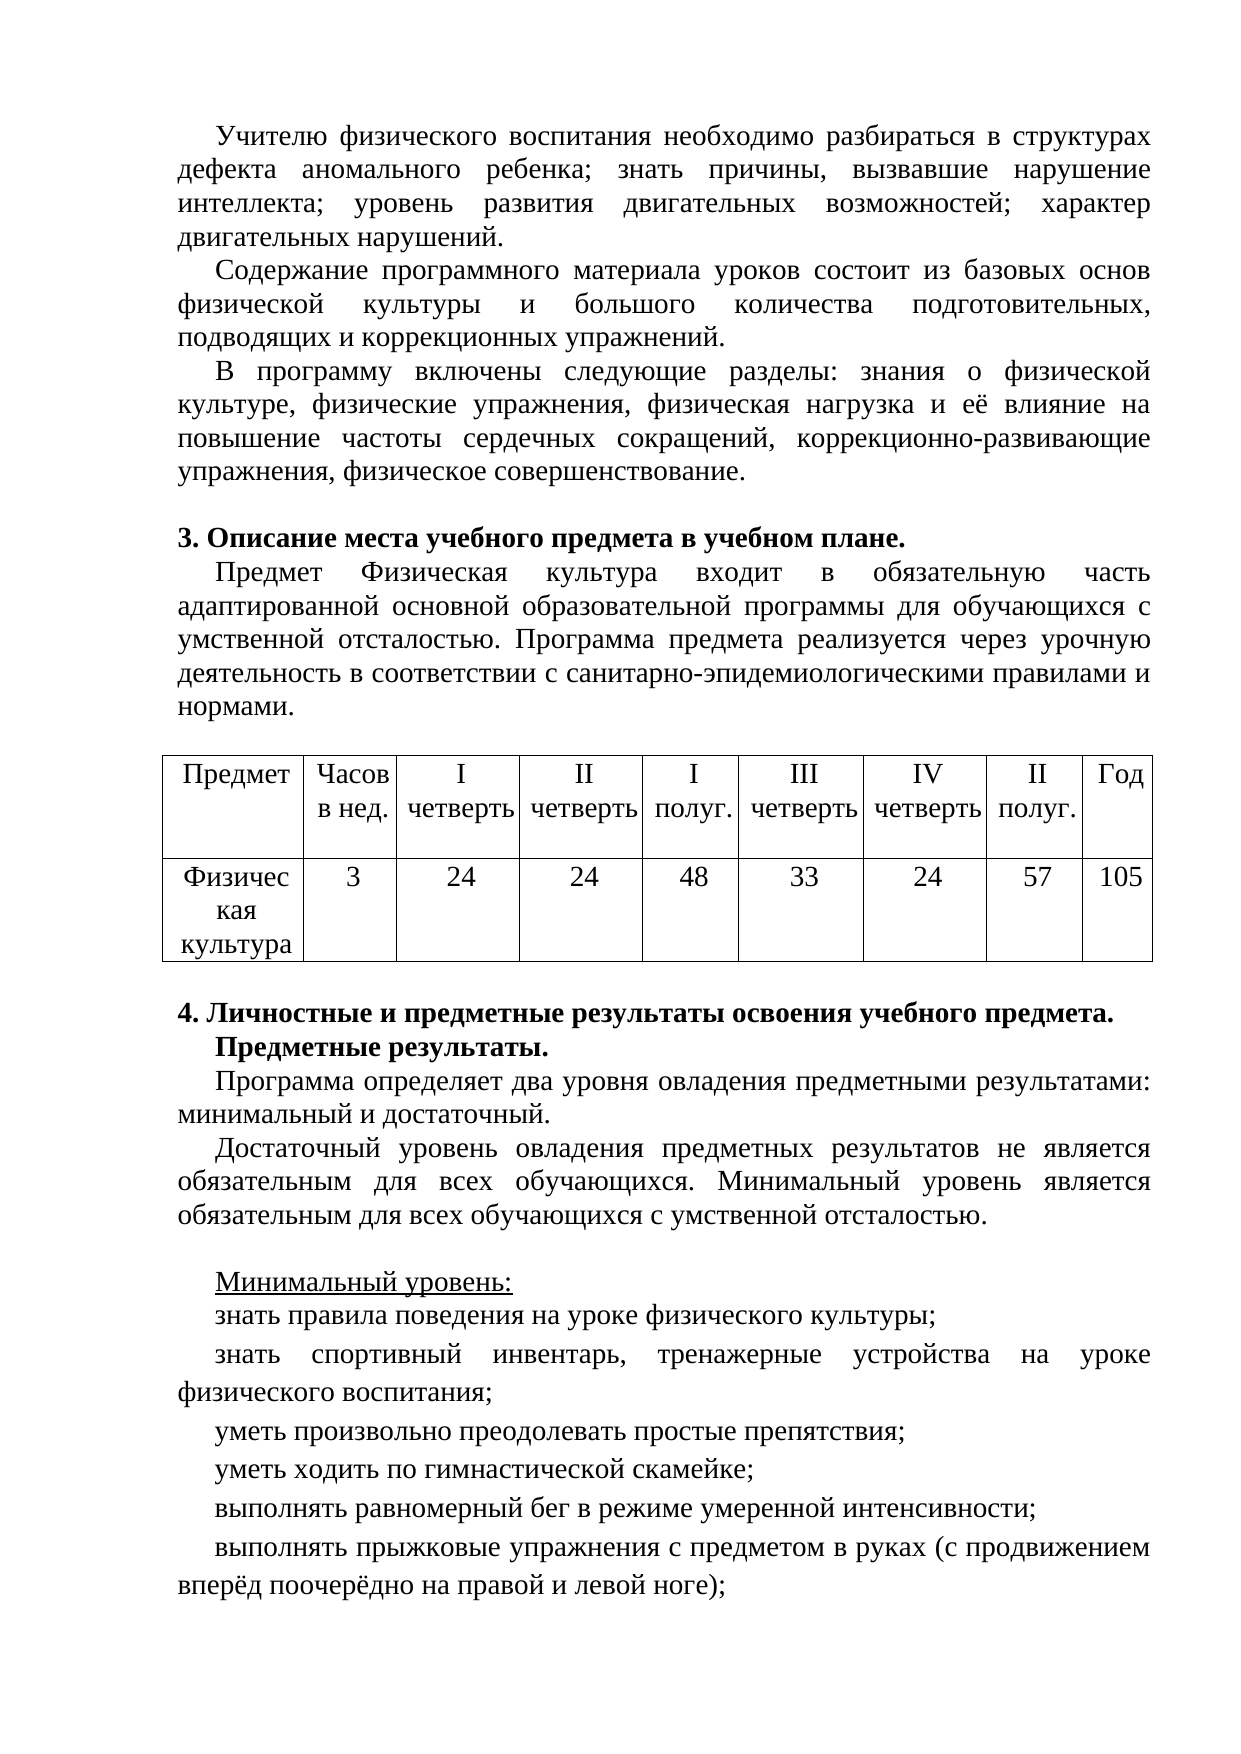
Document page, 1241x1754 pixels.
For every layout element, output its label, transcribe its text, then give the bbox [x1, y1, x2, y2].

table_header Год [1083, 756, 1152, 858]
text Предметные результаты. [177, 1029, 1152, 1063]
text уметь ходить по гимнастической скамейке; [177, 1452, 1152, 1485]
table_cell 24 [864, 859, 986, 961]
table_header II полуг. [987, 756, 1082, 858]
table_header I полуг. [643, 756, 738, 858]
text знать спортивный инвентарь, тренажерные устройства на уроке физического воспитания; [177, 1336, 1152, 1408]
table_header III четверть [739, 756, 863, 858]
table_cell 24 [520, 859, 642, 961]
text выполнять прыжковые упражнения с предметом в руках (с продвижением вперёд поочерёдно на правой и левой ноге); [177, 1529, 1152, 1601]
text знать правила поведения на уроке физического культуры; [177, 1297, 1152, 1331]
table_header II четверть [520, 756, 642, 858]
table_cell 3 [304, 859, 396, 961]
table_header I четверть [397, 756, 519, 858]
table_cell 48 [643, 859, 738, 961]
table_cell 57 [987, 859, 1082, 961]
table_header Предмет [163, 756, 303, 858]
table_header IV четверть [864, 756, 986, 858]
table_cell 24 [397, 859, 519, 961]
text Содержание программного материала уроков состоит из базовых основ физической культуры и большого количества подготовительных, подводящих и коррекционных упражнений. [177, 252, 1152, 353]
text В программу включены следующие разделы: знания о физической культуре, физические упражнения, физическая нагрузка и её влияние на повышение частоты сердечных сокращений, коррекционно-развивающие упражнения, физическое совершенствование. [177, 353, 1152, 487]
table_header Часов в нед. [304, 756, 396, 858]
table_cell Физичес кая культура [163, 859, 303, 961]
table_cell 33 [739, 859, 863, 961]
text Предмет Физическая культура входит в обязательную часть адаптированной основной образовательной программы для обучающихся с умственной отсталостью. Программа предмета реализуется через урочную деятельность в соответствии с санитарно-эпидемиологическими правилами и нормами. [177, 554, 1152, 722]
text Программа определяет два уровня овладения предметными результатами: минимальный и достаточный. [177, 1063, 1152, 1130]
text 3. Описание места учебного предмета в учебном плане. [177, 521, 1152, 554]
text Минимальный уровень: [177, 1264, 1152, 1297]
text Достаточный уровень овладения предметных результатов не является обязательным для всех обучающихся. Минимальный уровень является обязательным для всех обучающихся с умственной отсталостью. [177, 1130, 1152, 1230]
text уметь произвольно преодолевать простые препятствия; [177, 1413, 1152, 1447]
text Учителю физического воспитания необходимо разбираться в структурах дефекта аномального ребенка; знать причины, вызвавшие нарушение интеллекта; уровень развития двигательных возможностей; характер двигательных нарушений. [177, 118, 1152, 252]
text выполнять равномерный бег в режиме умеренной интенсивности; [177, 1490, 1152, 1524]
table_cell 105 [1083, 859, 1152, 961]
text 4. Личностные и предметные результаты освоения учебного предмета. [177, 996, 1152, 1029]
